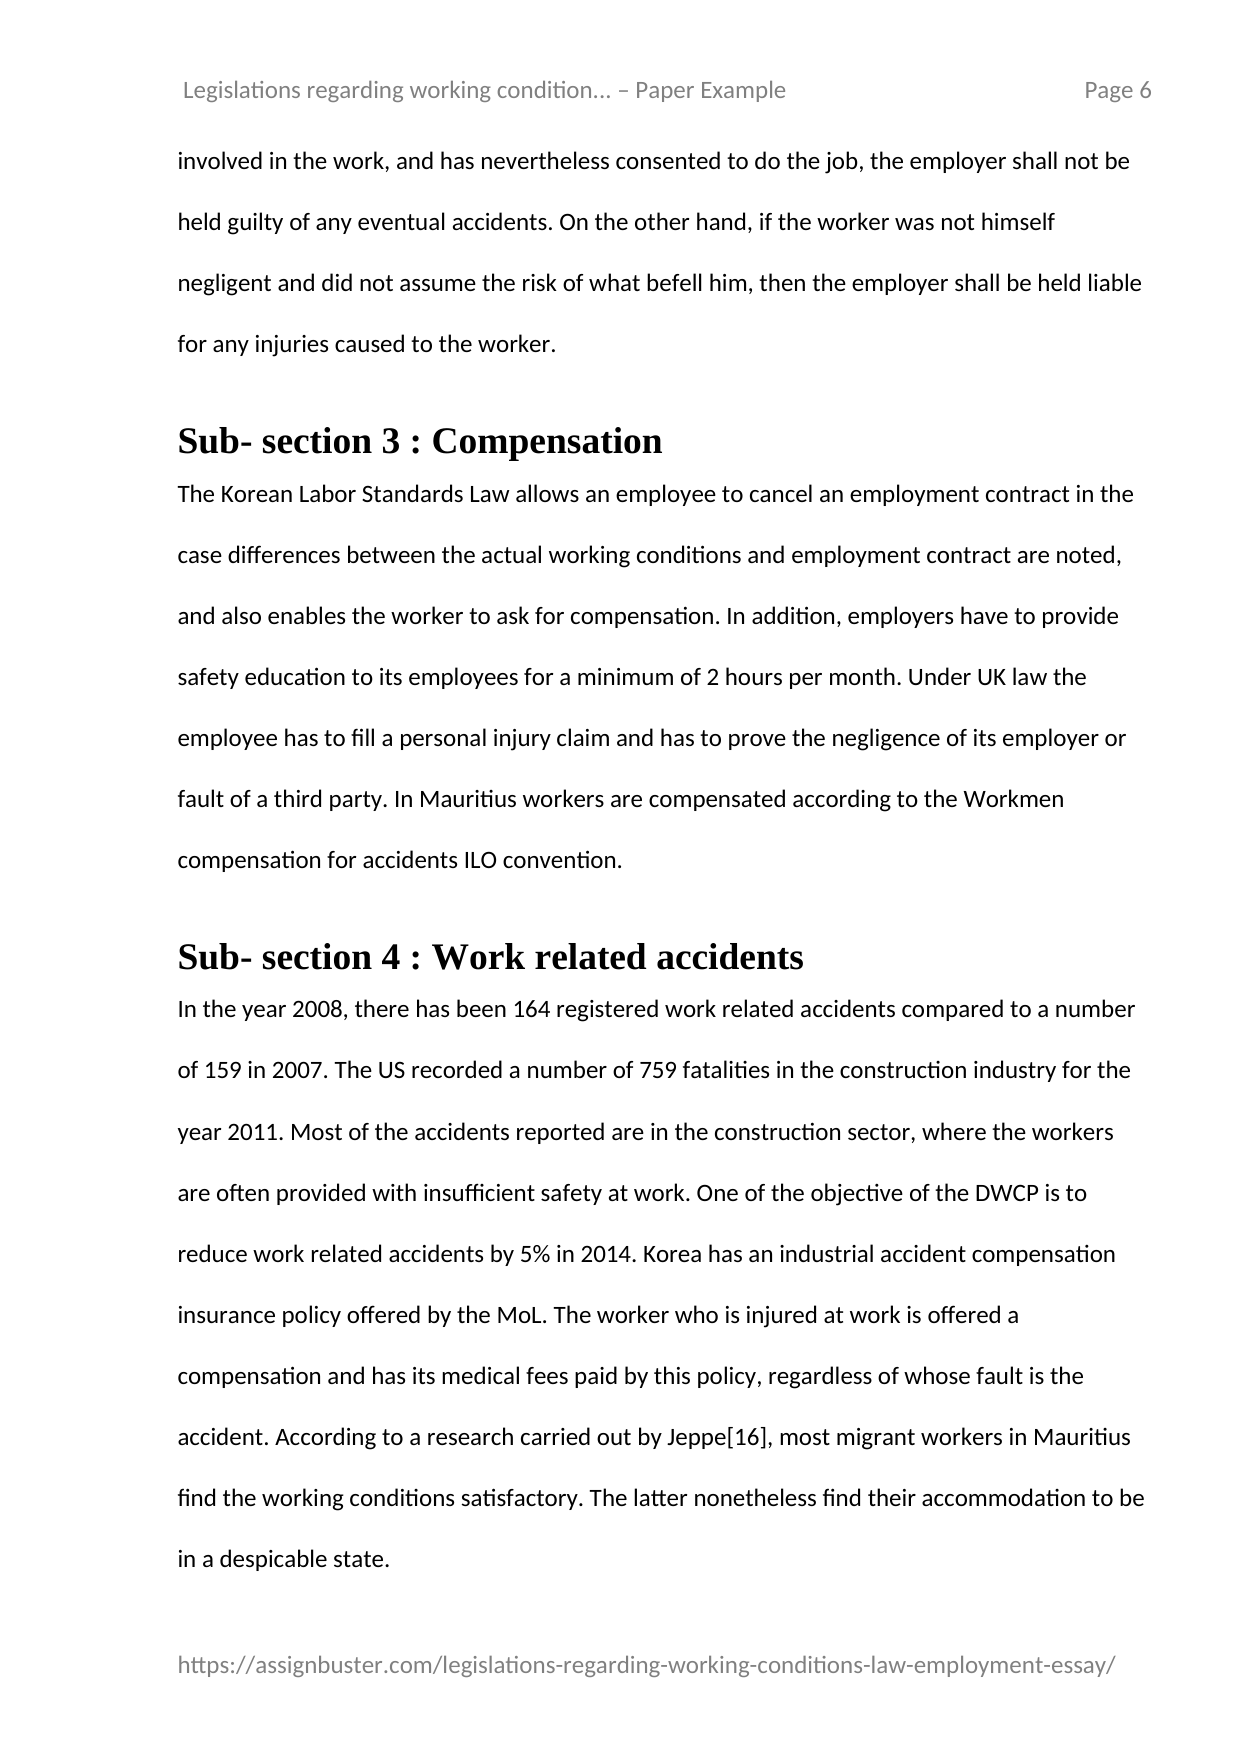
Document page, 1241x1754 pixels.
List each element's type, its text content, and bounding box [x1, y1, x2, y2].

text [177, 145, 1152, 359]
text The Korean Labor Standards Law allows an employee to cancel an employment contract in the case differences between the actual working conditions and employment contract are noted, and also enables the worker to ask for compensation. In addition, employers have to provide safety education to its employees for a minimum of 2 hours per month. Under UK law the employee has to fill a personal injury claim and has to prove the negligence of its employer or fault of a third party. In Mauritius workers are compensated according to the Workmen compensation for accidents ILO convention. [177, 478, 1152, 874]
subtitle Sub- section 3 : Compensation [177, 419, 1152, 462]
text In the year 2008, there has been 164 registered work related accidents compared to a number of 159 in 2007. The US recorded a number of 759 fatalities in the construction industry for the year 2011. Most of the accidents reported are in the construction sector, where the workers are often provided with insufficient safety at work. One of the objective of the DWCP is to reduce work related accidents by 5% in 2014. Korea has an industrial accident compensation insurance policy offered by the MoL. The worker who is injured at work is offered a compensation and has its medical fees paid by this policy, regardless of whose fault is the accident. According to a research carried out by Jeppe[16], most migrant workers in Mauritius find the working conditions satisfactory. The latter nonetheless find their accommodation to be in a despicable state. [177, 993, 1152, 1573]
subtitle Sub- section 4 : Work related accidents [177, 934, 1152, 978]
